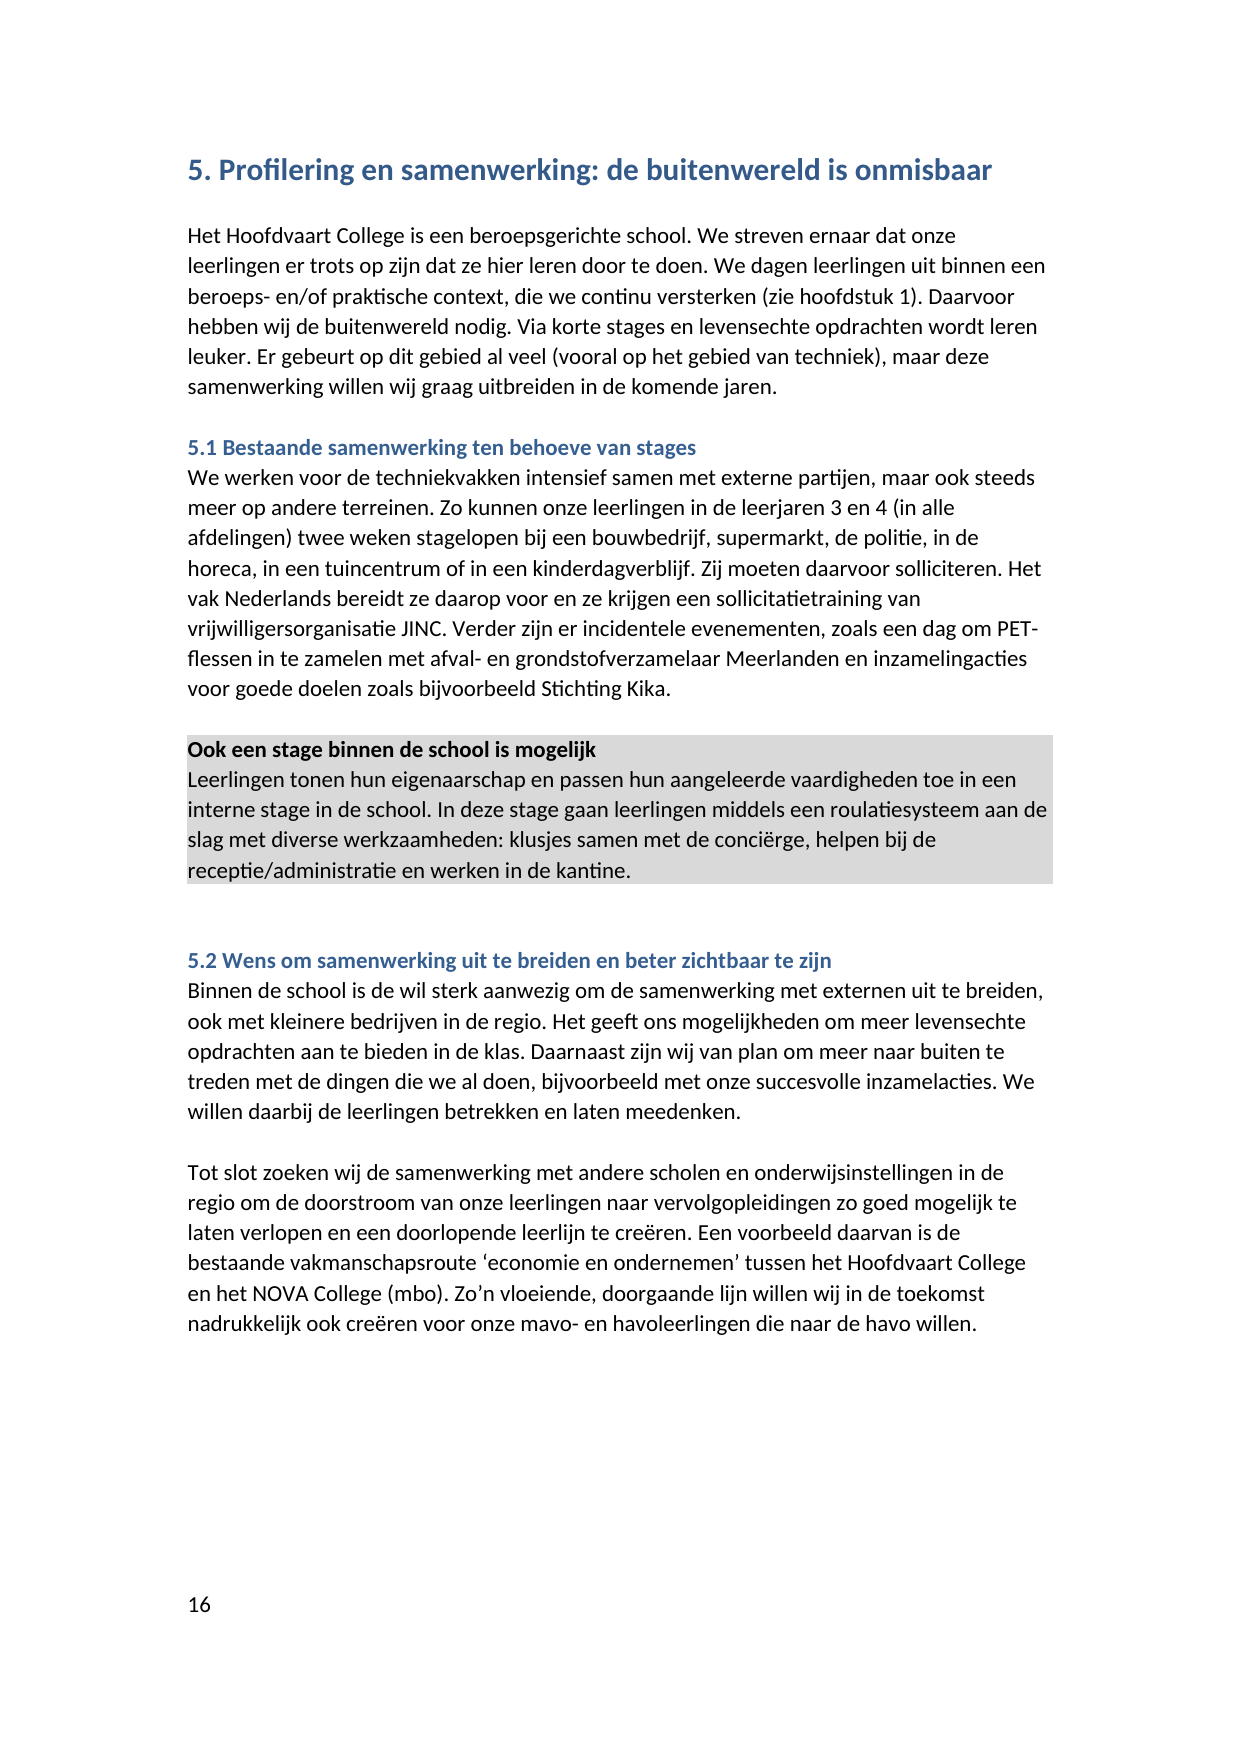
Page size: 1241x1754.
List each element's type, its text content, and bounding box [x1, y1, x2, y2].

text Binnen de school is de wil sterk aanwezig om de samenwerking met externen uit te breiden, ook met kleinere bedrijven in de regio. Het geeft ons mogelijkheden om meer levensechte opdrachten aan te bieden in de klas. Daarnaast zijn wij van plan om meer naar buiten te treden met de dingen die we al doen, bijvoorbeeld met onze succesvolle inzamelacties. We willen daarbij de leerlingen betrekken en laten meedenken. [187, 977, 1053, 1125]
text We werken voor de techniekvakken intensief samen met externe partijen, maar ook steeds meer op andere terreinen. Zo kunnen onze leerlingen in de leerjaren 3 en 4 (in alle afdelingen) twee weken stagelopen bij een bouwbedrijf, supermarkt, de politie, in de horeca, in een tuincentrum of in een kinderdagverblijf. Zij moeten daarvoor solliciteren. Het vak Nederlands bereidt ze daarop voor en ze krijgen een sollicitatietraining van vrijwilligersorganisatie JINC. Verder zijn er incidentele evenementen, zoals een dag om PET-flessen in te zamelen met afval- en grondstofverzamelaar Meerlanden en inzamelingacties voor goede doelen zoals bijvoorbeeld Stichting Kika. [187, 463, 1053, 702]
subtitle Bestaande samenwerking ten behoeve van stages [187, 433, 1053, 461]
subtitle 5.2 Wens om samenwerking uit te breiden en beter zichtbaar te zijn [187, 946, 1053, 974]
text Tot slot zoeken wij de samenwerking met andere scholen en onderwijsinstellingen in de regio om de doorstroom van onze leerlingen naar vervolgopleidingen zo goed mogelijk te laten verlopen en een doorlopende leerlijn te creëren. Een voorbeeld daarvan is de bestaande vakmanschapsroute ‘economie en ondernemen’ tussen het Hoofdvaart College en het NOVA College (mbo). Zo’n vloeiende, doorgaande lijn willen wij in de toekomst nadrukkelijk ook creëren voor onze mavo- en havoleerlingen die naar de havo willen. [187, 1158, 1053, 1337]
text Leerlingen tonen hun eigenaarschap en passen hun aangeleerde vaardigheden toe in een interne stage in de school. In deze stage gaan leerlingen middels een roulatiesysteem aan de slag met diverse werkzaamheden: klusjes samen met de conciërge, helpen bij de receptie/administratie en werken in de kantine. [187, 765, 1053, 884]
text Het Hoofdvaart College is een beroepsgerichte school. We streven ernaar dat onze leerlingen er trots op zijn dat ze hier leren door te doen. We dagen leerlingen uit binnen een beroeps- en/of praktische context, die we continu versterken (zie hoofdstuk 1). Daarvoor hebben wij de buitenwereld nodig. Via korte stages en levensechte opdrachten wordt leren leuker. Er gebeurt op dit gebied al veel (vooral op het gebied van techniek), maar deze samenwerking willen wij graag uitbreiden in de komende jaren. [187, 221, 1053, 400]
text Ook een stage binnen de school is mogelijk [187, 735, 1053, 763]
subtitle 5. Profilering en samenwerking: de buitenwereld is onmisbaar [187, 150, 1053, 188]
